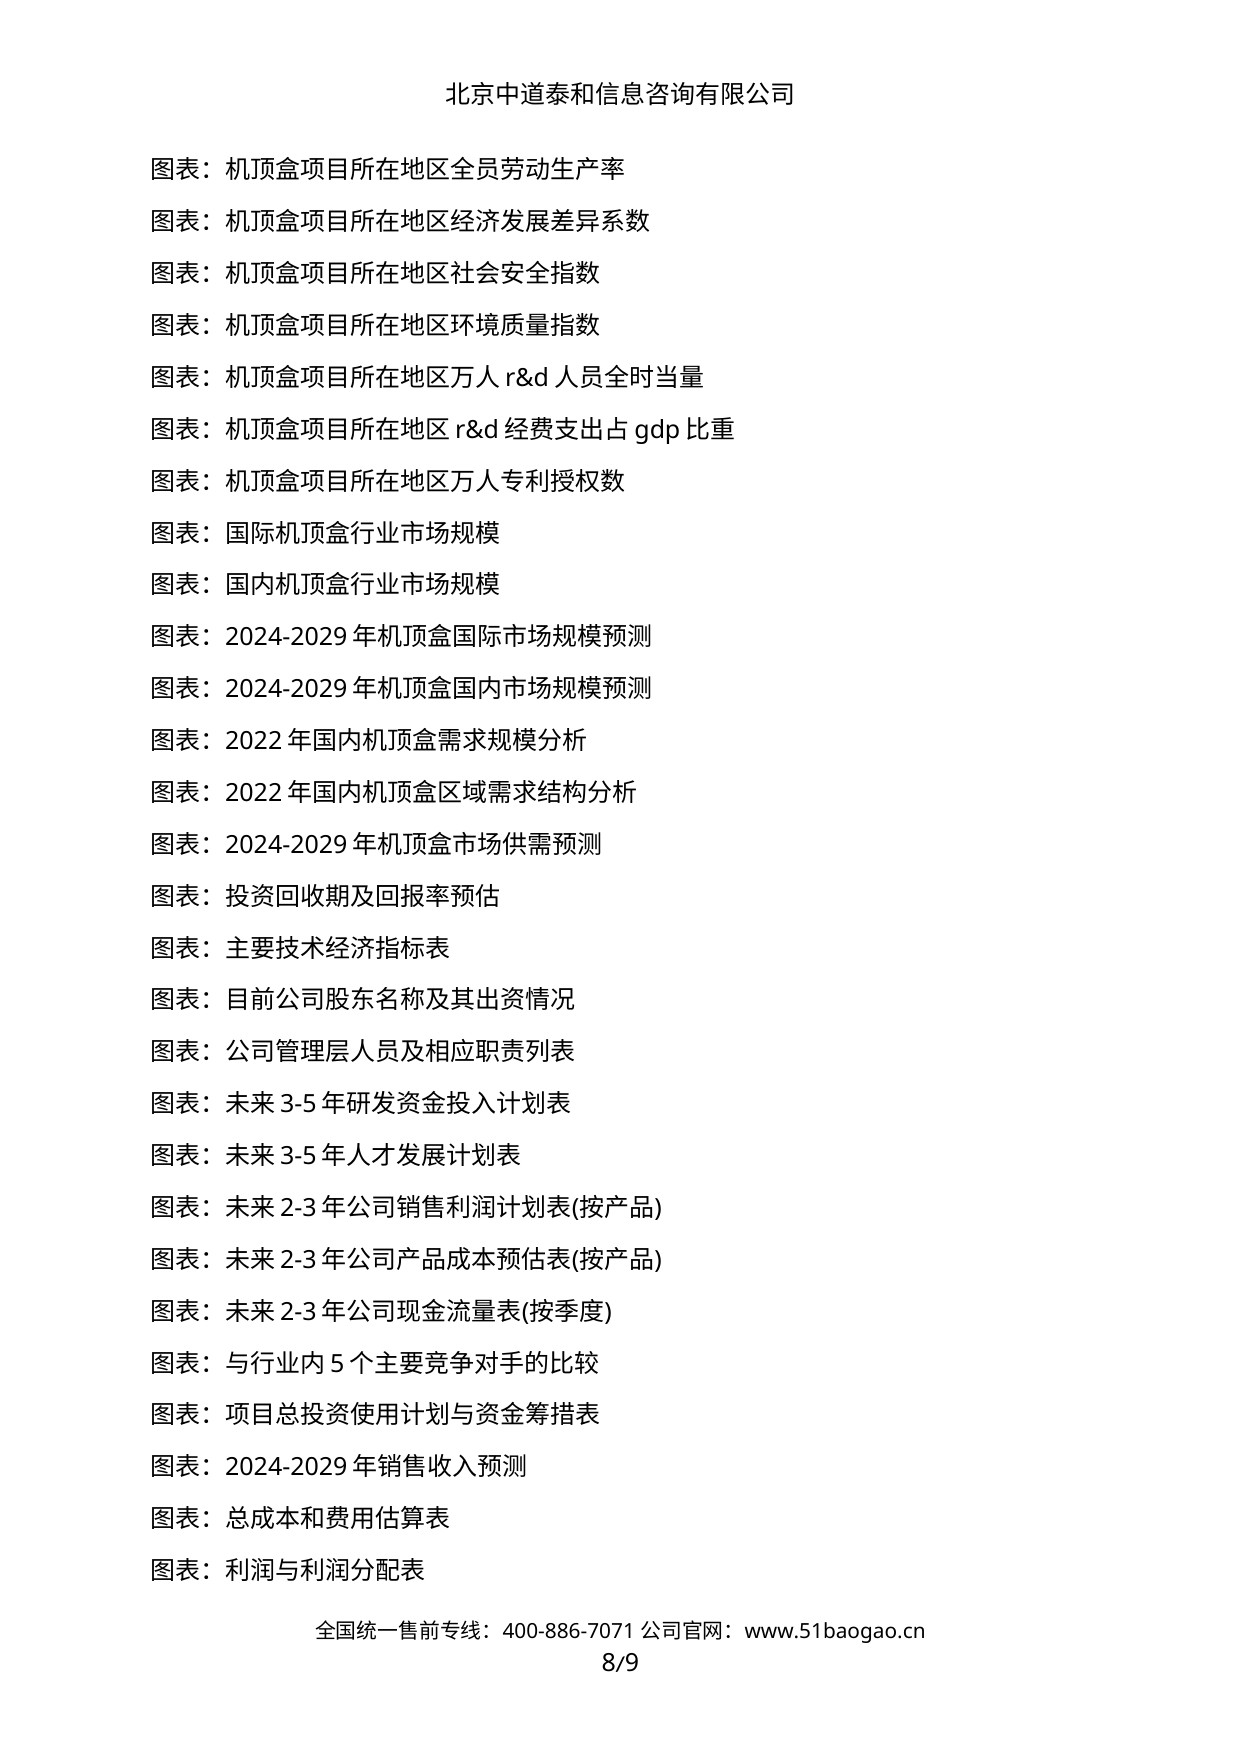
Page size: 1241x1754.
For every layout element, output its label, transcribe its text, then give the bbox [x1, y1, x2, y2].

text 图表：未来2-3年公司销售利润计划表(按产品) [150, 1187, 1090, 1224]
text 图表：未来2-3年公司产品成本预估表(按产品) [150, 1239, 1090, 1276]
text 图表：2024-2029年机顶盒市场供需预测 [150, 824, 1090, 861]
text 图表：与行业内5个主要竞争对手的比较 [150, 1343, 1090, 1379]
text 图表：国际机顶盒行业市场规模 [150, 513, 1090, 549]
text 图表：未来2-3年公司现金流量表(按季度) [150, 1291, 1090, 1327]
text 图表：目前公司股东名称及其出资情况 [150, 980, 1090, 1016]
text 图表：项目总投资使用计划与资金筹措表 [150, 1395, 1090, 1431]
text 图表：2024-2029年机顶盒国际市场规模预测 [150, 617, 1090, 653]
text 图表：机顶盒项目所在地区r&d经费支出占gdp比重 [150, 409, 1090, 446]
text 图表：2022年国内机顶盒需求规模分析 [150, 721, 1090, 757]
text 图表：利润与利润分配表 [150, 1551, 1090, 1587]
text 图表：公司管理层人员及相应职责列表 [150, 1032, 1090, 1068]
text 图表：机顶盒项目所在地区经济发展差异系数 [150, 202, 1090, 238]
text 图表：总成本和费用估算表 [150, 1499, 1090, 1535]
text 图表：未来3-5年人才发展计划表 [150, 1136, 1090, 1172]
text 图表：机顶盒项目所在地区社会安全指数 [150, 254, 1090, 290]
text 图表：主要技术经济指标表 [150, 928, 1090, 964]
text 图表：机顶盒项目所在地区环境质量指数 [150, 306, 1090, 342]
text 图表：机顶盒项目所在地区万人r&d人员全时当量 [150, 357, 1090, 394]
text 图表：2024-2029年销售收入预测 [150, 1447, 1090, 1483]
text 图表：国内机顶盒行业市场规模 [150, 565, 1090, 601]
text 图表：机顶盒项目所在地区全员劳动生产率 [150, 150, 1090, 186]
text 图表：未来3-5年研发资金投入计划表 [150, 1084, 1090, 1120]
text 图表：2022年国内机顶盒区域需求结构分析 [150, 772, 1090, 809]
text 图表：2024-2029年机顶盒国内市场规模预测 [150, 669, 1090, 705]
text 图表：机顶盒项目所在地区万人专利授权数 [150, 461, 1090, 497]
text 图表：投资回收期及回报率预估 [150, 876, 1090, 912]
